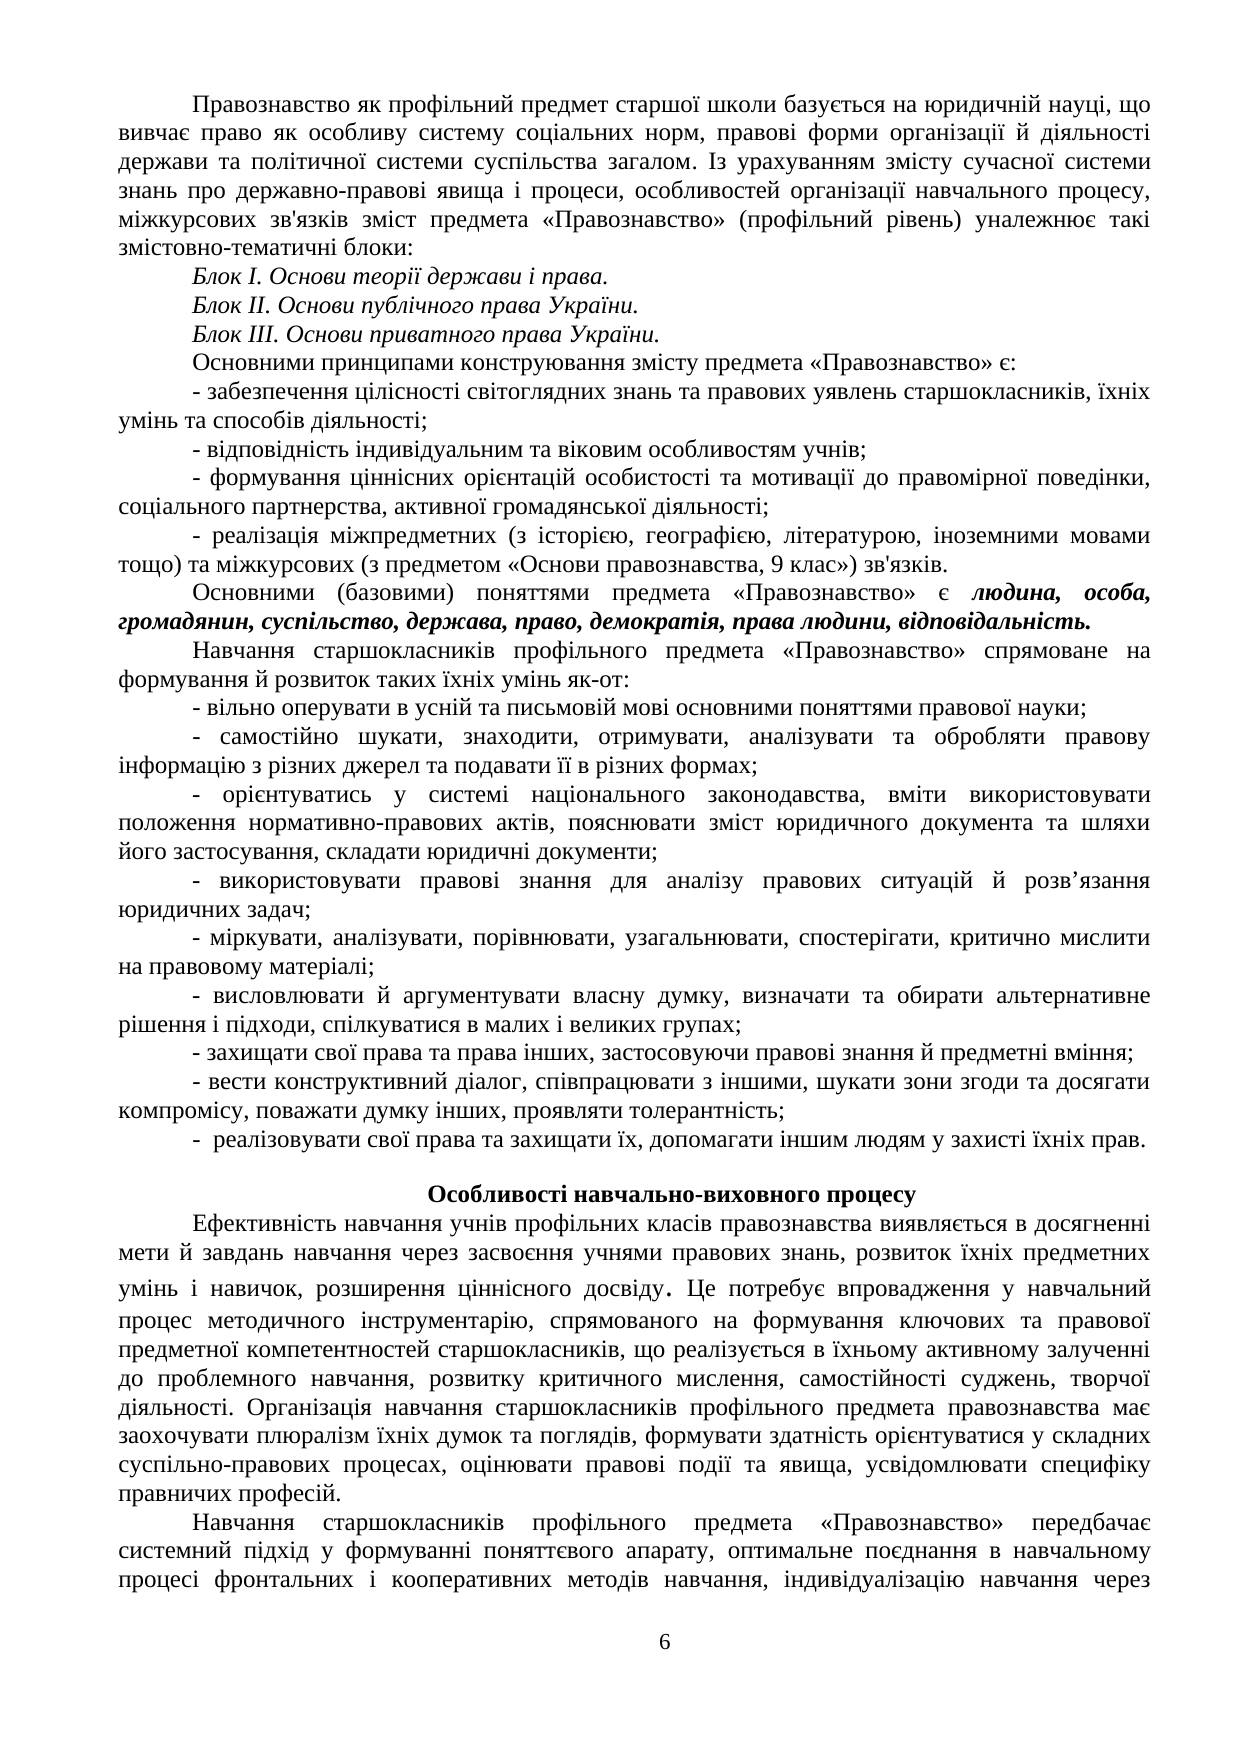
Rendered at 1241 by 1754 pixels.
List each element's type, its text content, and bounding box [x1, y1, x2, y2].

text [118, 1507, 1152, 1593]
text - використовувати правові знання для аналізу правових ситуацій й розв’язання юридичних задач; [118, 865, 1152, 922]
text - вільно оперувати в усній та письмовій мові основними поняттями правової науки; [118, 692, 1152, 721]
text - забезпечення цілісності світоглядних знань та правових уявлень старшокласників, їхніх умінь та способів діяльності; [118, 376, 1152, 434]
text Основними принципами конструювання змісту предмета «Правознавство» є: [118, 347, 1152, 376]
text - вести конструктивний діалог, співпрацювати з іншими, шукати зони згоди та досягати компромісу, поважати думку інших, проявляти толерантність; [118, 1066, 1152, 1124]
text - самостійно шукати, знаходити, отримувати, аналізувати та обробляти правову інформацію з різних джерел та подавати її в різних формах; [118, 721, 1152, 779]
text - реалізація міжпредметних (з історією, географією, літературою, іноземними мовами тощо) та міжкурсових (з предметом «Основи правознавства, 9 клас») зв'язків. [118, 520, 1152, 577]
text Блок І. Основи теорії держави і права. [118, 261, 1152, 290]
text Навчання старшокласників профільного предмета «Правознавство» спрямоване на формування й розвиток таких їхніх умінь як-от: [118, 635, 1152, 692]
text - висловлювати й аргументувати власну думку, визначати та обирати альтернативне рішення і підходи, спілкуватися в малих і великих групах; [118, 980, 1152, 1037]
text Блок ІІ. Основи публічного права України. [118, 290, 1152, 319]
text - захищати свої права та права інших, застосовуючи правові знання й предметні вміння; [118, 1037, 1152, 1066]
text Блок ІІІ. Основи приватного права України. [118, 319, 1152, 347]
text - орієнтуватись у системі національного законодавства, вміти використовувати положення нормативно-правових актів, пояснювати зміст юридичного документа та шляхи його застосування, складати юридичні документи; [118, 779, 1152, 865]
text Особливості навчально-виховного процесу [118, 1179, 1152, 1208]
text - міркувати, аналізувати, порівнювати, узагальнювати, спостерігати, критично мислити на правовому матеріалі; [118, 922, 1152, 980]
text - реалізовувати свої права та захищати їх, допомагати іншим людям у захисті їхніх прав. [118, 1124, 1152, 1152]
text - формування ціннісних орієнтацій особистості та мотивації до правомірної поведінки, соціального партнерства, активної громадянської діяльності; [118, 462, 1152, 520]
text Правознавство як профільний предмет старшої школи базується на юридичній науці, що вивчає право як особливу систему соціальних норм, правові форми організації й діяльності держави та політичної системи суспільства загалом. Із урахуванням змісту сучасної системи знань про державно-правові явища і процеси, особливостей організації навчального процесу, міжкурсових зв'язків зміст предмета «Правознавство» (профільний рівень) уналежнює такі змістовно-тематичні блоки: [118, 89, 1152, 261]
text Основними (базовими) поняттями предмета «Правознавство» є людина, особа, громадянин, суспільство, держава, право, демократія, права людини, відповідальність. [118, 577, 1152, 635]
text - відповідність індивідуальним та віковим особливостям учнів; [118, 434, 1152, 462]
text Ефективність навчання учнів профільних класів правознавства виявляється в досягненні мети й завдань навчання через засвоєння учнями правових знань, розвиток їхніх предметних умінь і навичок, розширення ціннісного досвіду. Це потребує впровадження у навчальний процес методичного інструментарію, спрямованого на формування ключових та правової предметної компетентностей старшокласників, що реалізується в їхньому активному залученні до проблемного навчання, розвитку критичного мислення, самостійності суджень, творчої діяльності. Організація навчання старшокласників профільного предмета правознавства має заохочувати плюралізм їхніх думок та поглядів, формувати здатність орієнтуватися у складних суспільно-правових процесах, оцінювати правові події та явища, усвідомлювати специфіку правничих професій. [118, 1208, 1152, 1507]
